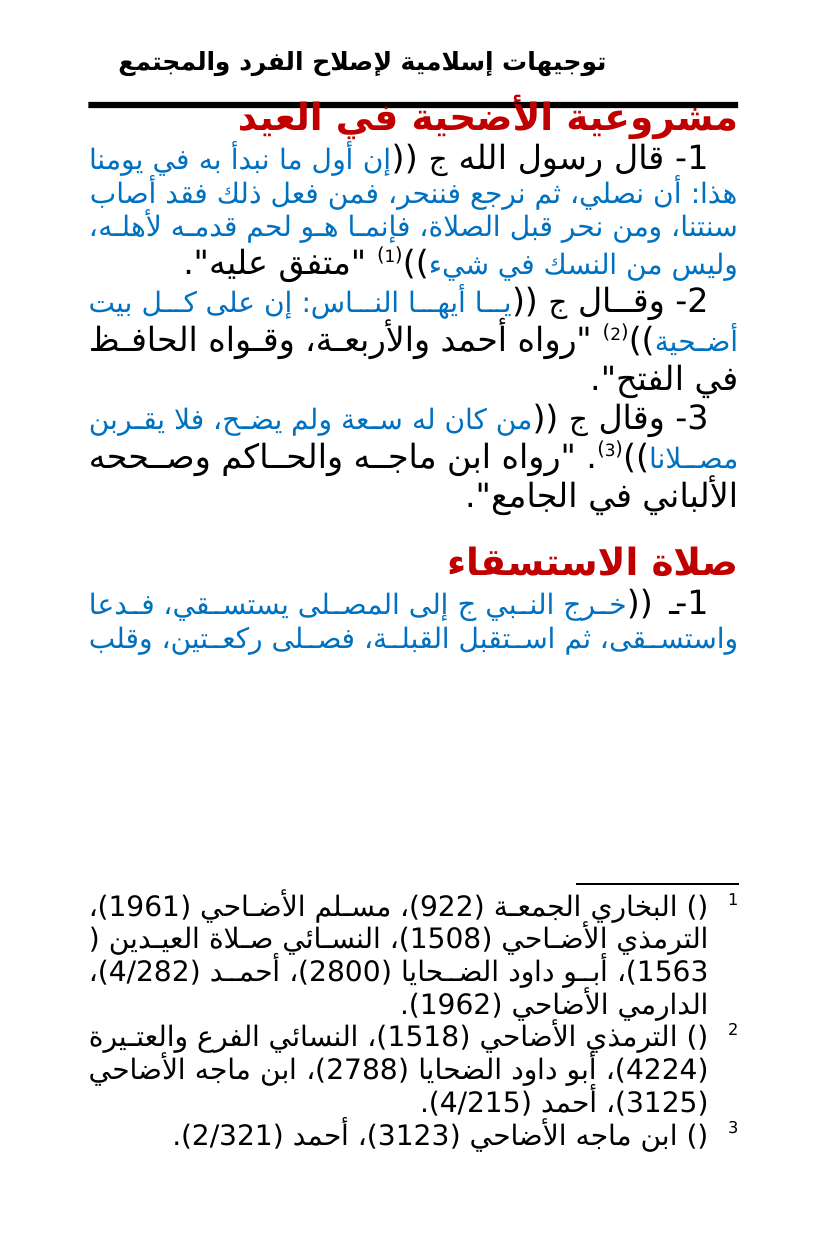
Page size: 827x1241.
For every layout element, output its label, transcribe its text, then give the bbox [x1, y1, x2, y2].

text 2- وقال ج ((يا أيها الناس: إن على كل بيت أضحية))() "رواه أحمد والأربعة، وقواه الحافظ في الفتح". [89, 282, 738, 398]
text مشروعية الأضحية في العيد [89, 95, 738, 139]
text صلاة الاستسقاء [89, 540, 738, 584]
text 1- ((خرج النبي ج إلى المصلى يستسقي، فدعا واستسقى، ثم استقبل القبلة، فصلى ركعتين، وقلب رداءه وجعل اليمين على الشمال))() (ويجوز تقديم الصلاة على الدعاء) "رواه البخاري". [89, 584, 738, 694]
text 1- قال رسول الله ج ((إن أول ما نبدأ به في يومنا هذا: أن نصلي، ثم نرجع فننحر، فمن فعل ذلك فقد أصاب سنتنا، ومن نحر قبل الصلاة، فإنما هو لحم قدمه لأهله، وليس من النسك في شيء))() "متفق عليه". [89, 139, 738, 282]
text 3- وقال ج ((من كان له سعة ولم يضح، فلا يقربن مصلانا))(). "رواه ابن ماجه والحاكم وصححه الألباني في الجامع". [89, 398, 738, 515]
